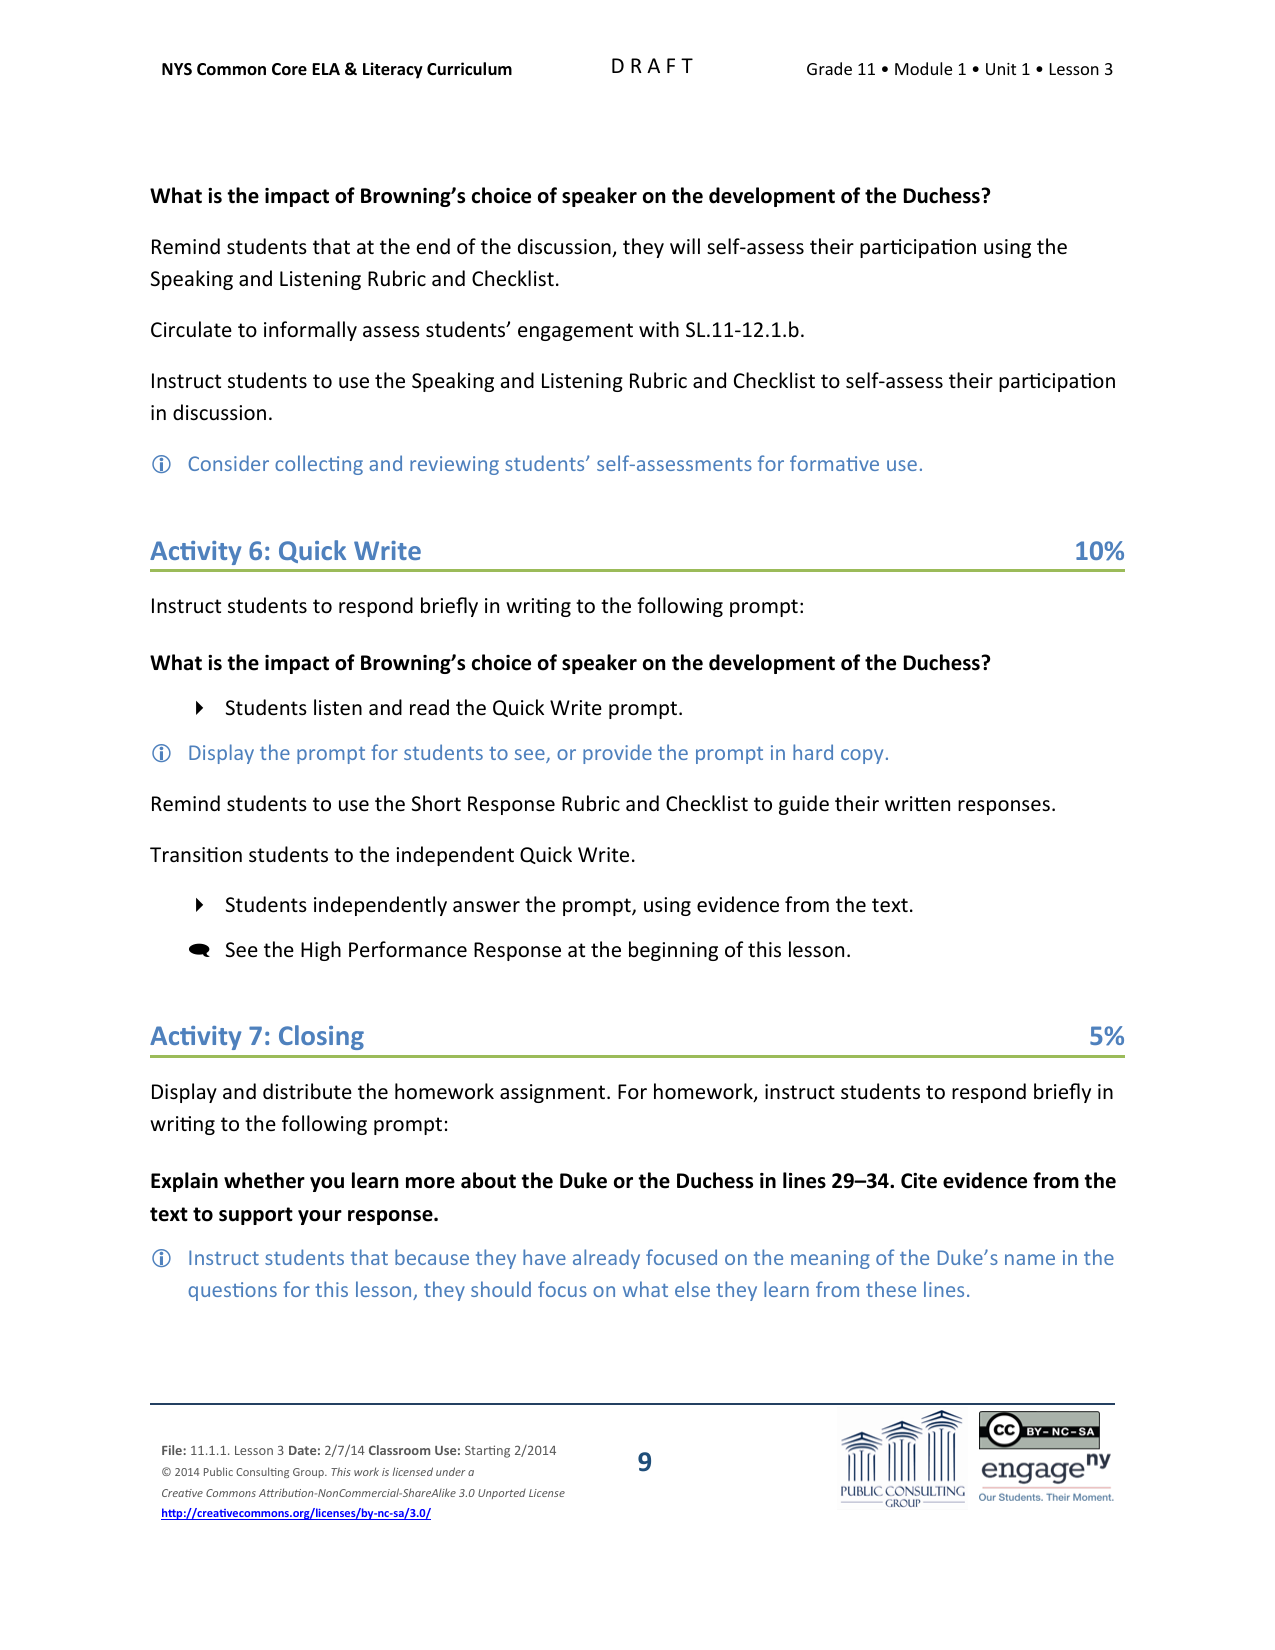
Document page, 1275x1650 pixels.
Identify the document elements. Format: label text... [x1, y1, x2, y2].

text What is the impact of Browning’s choice of speaker on the development of the Duchess? [150, 648, 1125, 676]
text Students independently answer the prompt, using evidence from the text. [187, 891, 1125, 919]
text Students listen and read the Quick Write prompt. [187, 693, 1125, 721]
text Consider collecting and reviewing students’ self-assessments for formative use. [150, 449, 1125, 477]
text Instruct students to use the Speaking and Listening Rubric and Checklist to self-assess their participation in discussion. [150, 366, 1125, 427]
text What is the impact of Browning’s choice of speaker on the development of the Duchess? [150, 181, 1125, 209]
text Transition students to the independent Quick Write. [150, 840, 1125, 868]
text Remind students that at the end of the discussion, they will self-assess their participation using the Speaking and Listening Rubric and Checklist. [150, 232, 1125, 292]
text Explain whether you learn more about the Duke or the Duchess in lines 29–34. Cite evidence from the text to support your response. [150, 1166, 1125, 1227]
text Display and distribute the homework assignment. For homework, instruct students to respond briefly in writing to the following prompt: [150, 1077, 1125, 1137]
text Activity 6: Quick Write 10% [150, 532, 1125, 569]
text Remind students to use the Short Response Rubric and Checklist to guide their written responses. [150, 789, 1125, 817]
list Display the prompt for students to see, or provide the prompt in hard copy. [150, 738, 1125, 766]
text Instruct students that because they have already focused on the meaning of the Duke’s name in the questions for this lesson, they should focus on what else they learn from these lines. [150, 1243, 1125, 1303]
text Circulate to informally assess students’ engagement with SL.11-12.1.b. [150, 315, 1125, 343]
text Activity 7: Closing 5% [150, 1017, 1125, 1055]
picture [836, 1406, 1115, 1511]
text See the High Performance Response at the beginning of this lesson. [187, 935, 1125, 963]
text Instruct students to respond briefly in writing to the following prompt: [150, 591, 1125, 619]
